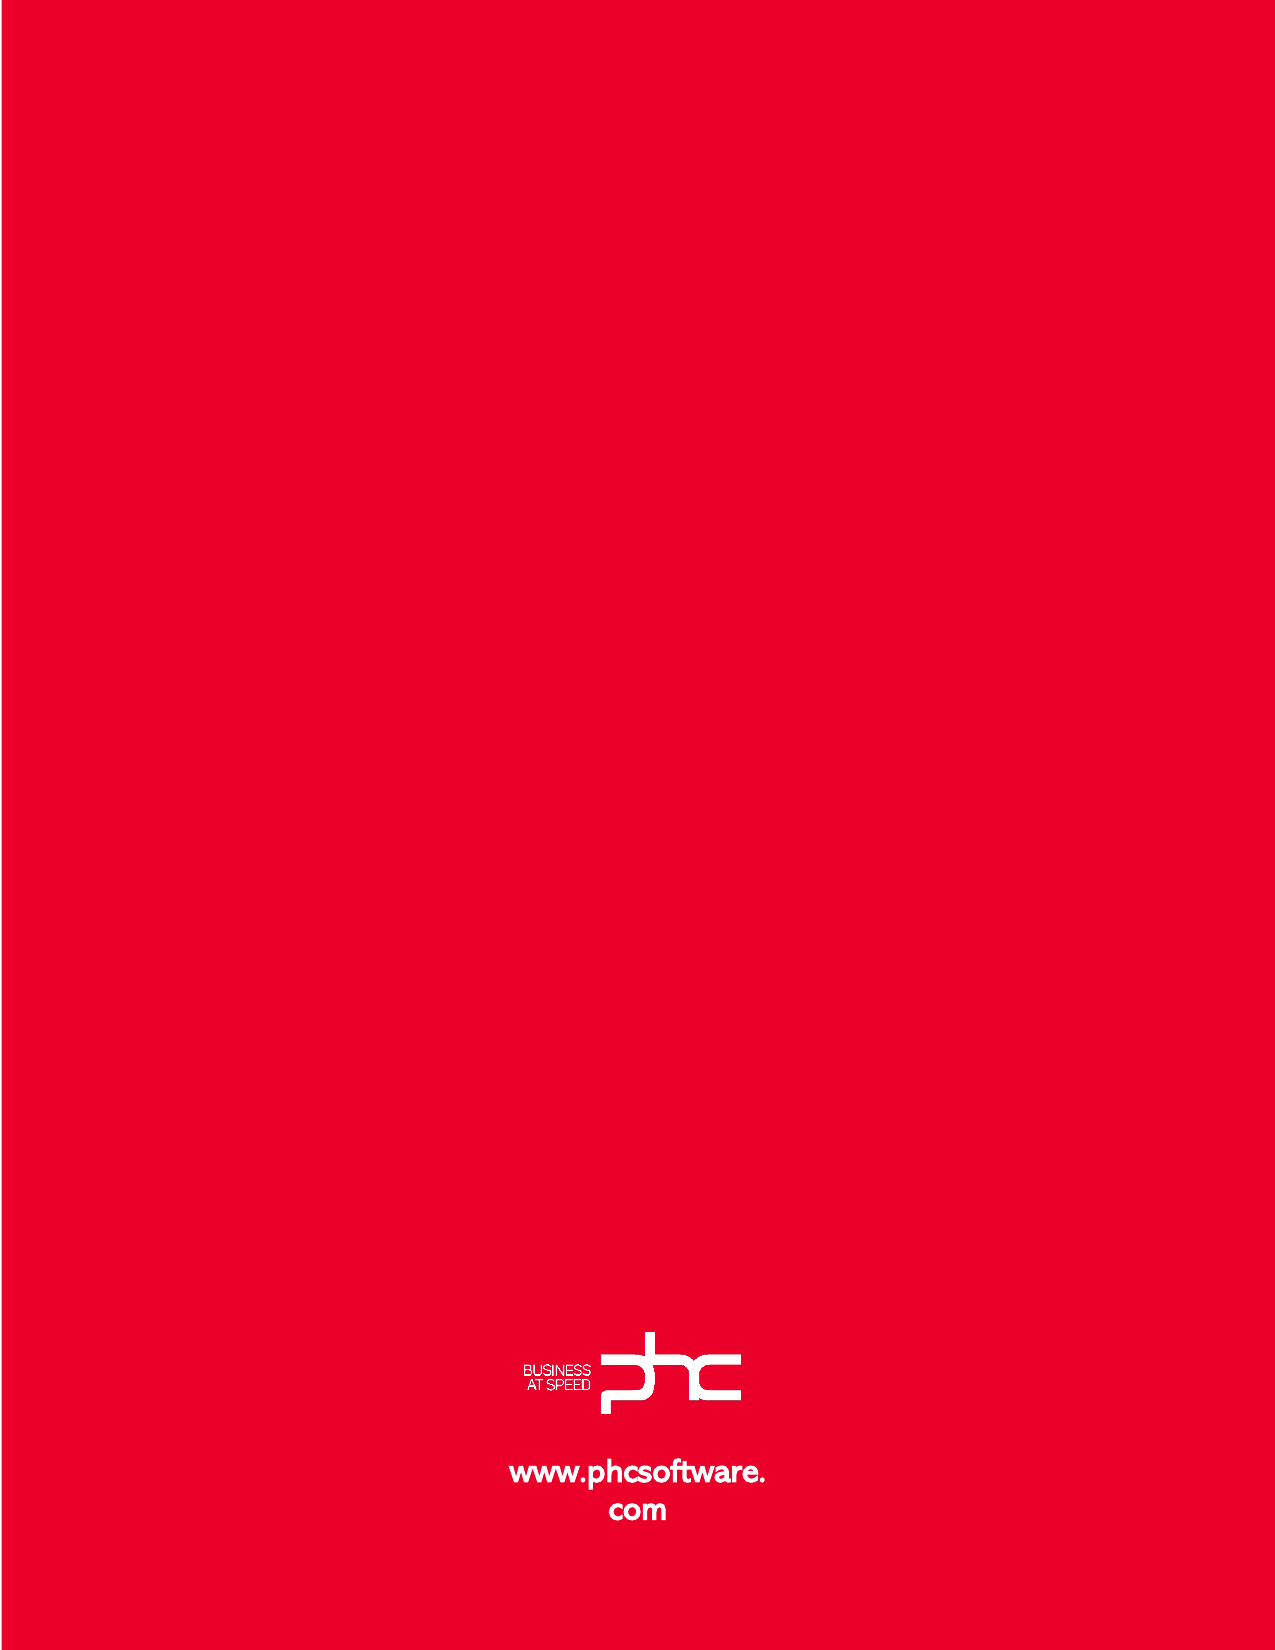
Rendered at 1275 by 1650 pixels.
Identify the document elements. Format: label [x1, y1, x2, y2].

picture [512, 1324, 763, 1424]
